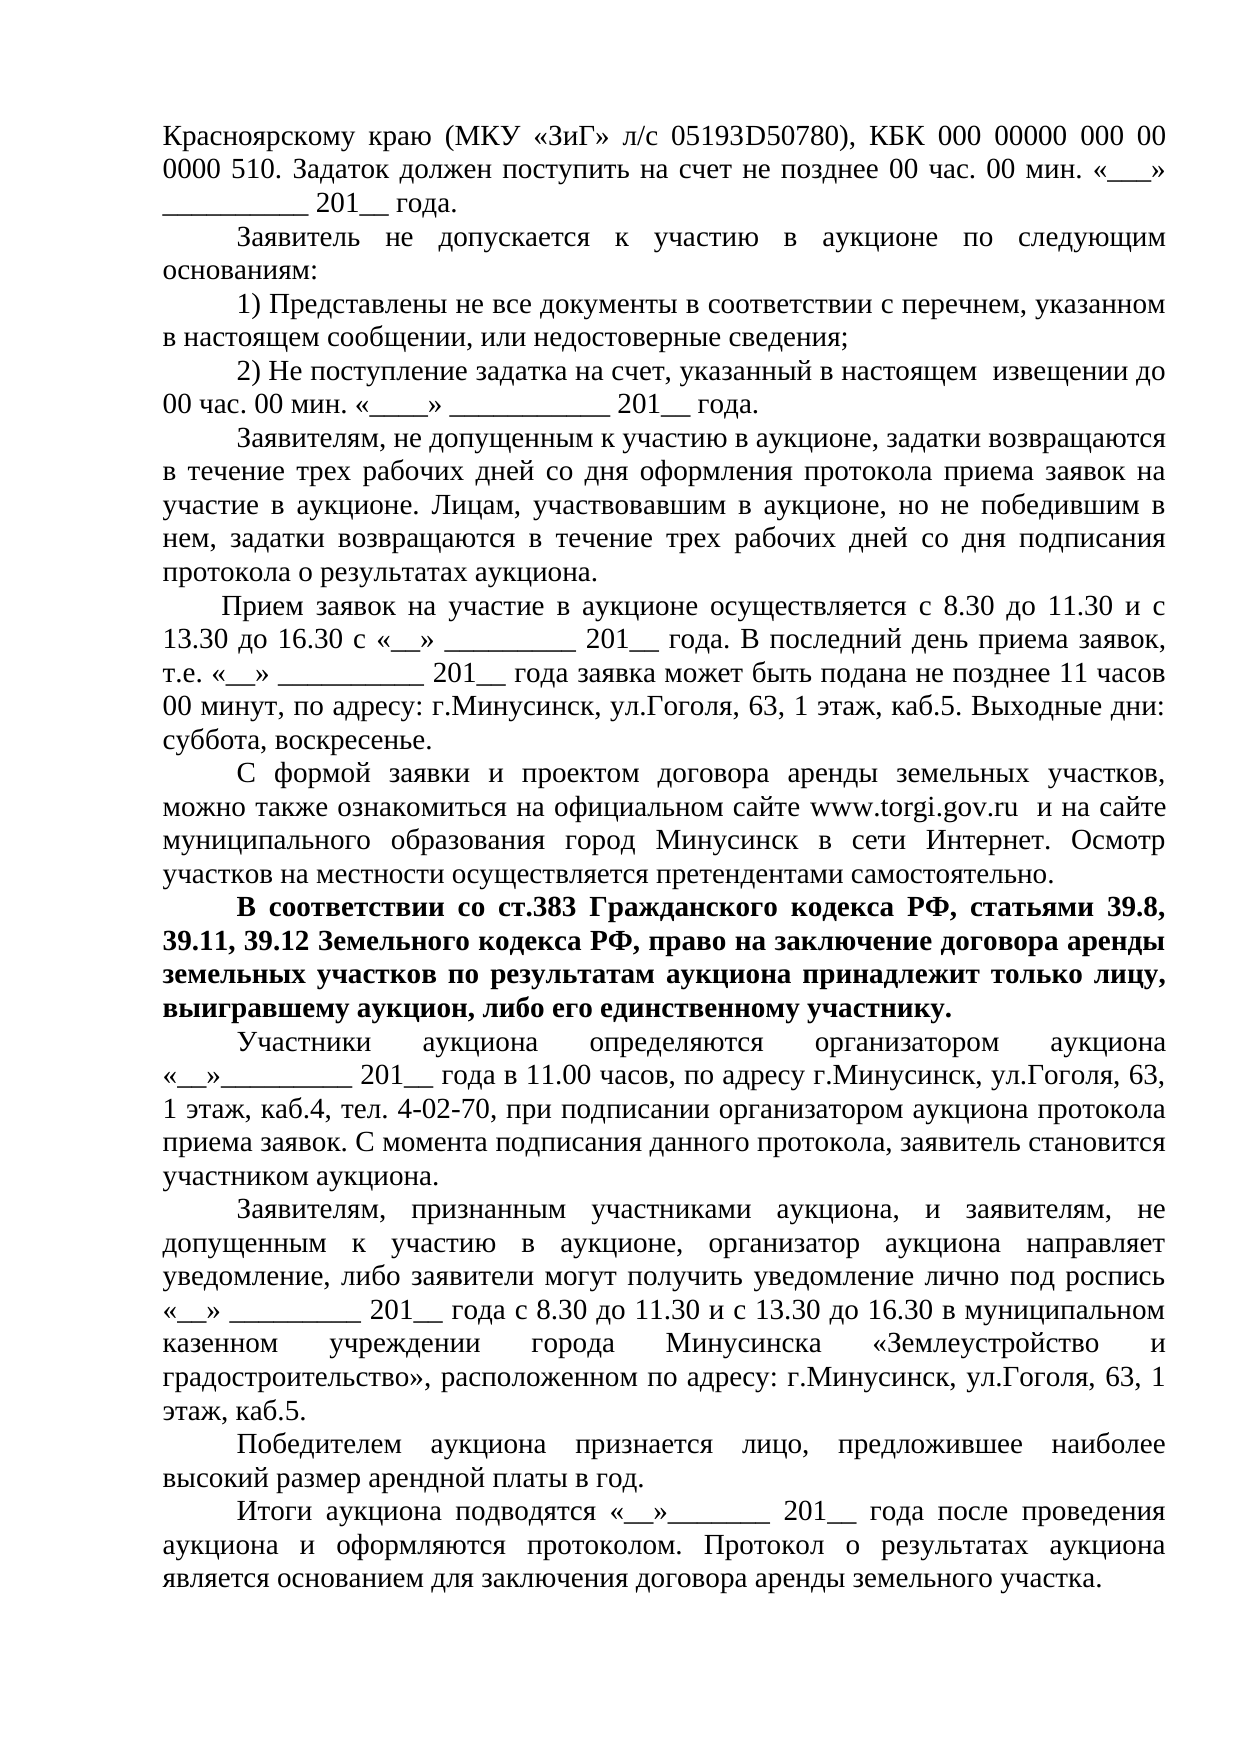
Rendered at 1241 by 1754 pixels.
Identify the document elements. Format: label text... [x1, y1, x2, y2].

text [162, 118, 1167, 219]
text Заявителям, не допущенным к участию в аукционе, задатки возвращаются в течение трех рабочих дней со дня оформления протокола приема заявок на участие в аукционе. Лицам, участвовавшим в аукционе, но не победившим в нем, задатки возвращаются в течение трех рабочих дней со дня подписания протокола о результатах аукциона. [162, 420, 1167, 588]
text Участники аукциона определяются организатором аукциона «__»_________ 201__ года в 11.00 часов, по адресу г.Минусинск, ул.Гоголя, 63, 1 этаж, каб.4, тел. 4-02-70, при подписании организатором аукциона протокола приема заявок. С момента подписания данного протокола, заявитель становится участником аукциона. [162, 1024, 1167, 1191]
text В соответствии со ст.383 Гражданского кодекса РФ, статьями 39.8, 39.11, 39.12 Земельного кодекса РФ, право на заключение договора аренды земельных участков по результатам аукциона принадлежит только лицу, выигравшему аукцион, либо его единственному участнику. [162, 889, 1167, 1024]
text Прием заявок на участие в аукционе осуществляется с 8.30 до 11.30 и с 13.30 до 16.30 с «__» _________ 201__ года. В последний день приема заявок, т.е. «__» __________ 201__ года заявка может быть подана не позднее 11 часов 00 минут, по адресу: г.Минусинск, ул.Гоголя, 63, 1 этаж, каб.5. Выходные дни: суббота, воскресенье. [162, 588, 1167, 755]
text 2) Не поступление задатка на счет, указанный в настоящем извещении до 00 час. 00 мин. «____» ___________ 201__ года. [162, 353, 1167, 420]
text Победителем аукциона признается лицо, предложившее наиболее высокий размер арендной платы в год. [162, 1426, 1167, 1493]
text Итоги аукциона подводятся «__»_______ 201__ года после проведения аукциона и оформляются протоколом. Протокол о результатах аукциона является основанием для заключения договора аренды земельного участка. [162, 1493, 1167, 1594]
text Заявитель не допускается к участию в аукционе по следующим основаниям: [162, 219, 1167, 286]
text 1) Представлены не все документы в соответствии с перечнем, указанном в настоящем сообщении, или недостоверные сведения; [162, 286, 1167, 353]
text Заявителям, признанным участниками аукциона, и заявителям, не допущенным к участию в аукционе, организатор аукциона направляет уведомление, либо заявители могут получить уведомление лично под роспись «__» _________ 201__ года с 8.30 до 11.30 и с 13.30 до 16.30 в муниципальном казенном учреждении города Минусинска «Землеустройство и градостроительство», расположенном по адресу: г.Минусинск, ул.Гоголя, 63, 1 этаж, каб.5. [162, 1191, 1167, 1426]
text С формой заявки и проектом договора аренды земельных участков, можно также ознакомиться на официальном сайте www.torgi.gov.ru и на сайте муниципального образования город Минусинск в сети Интернет. Осмотр участков на местности осуществляется претендентами самостоятельно. [162, 755, 1167, 889]
